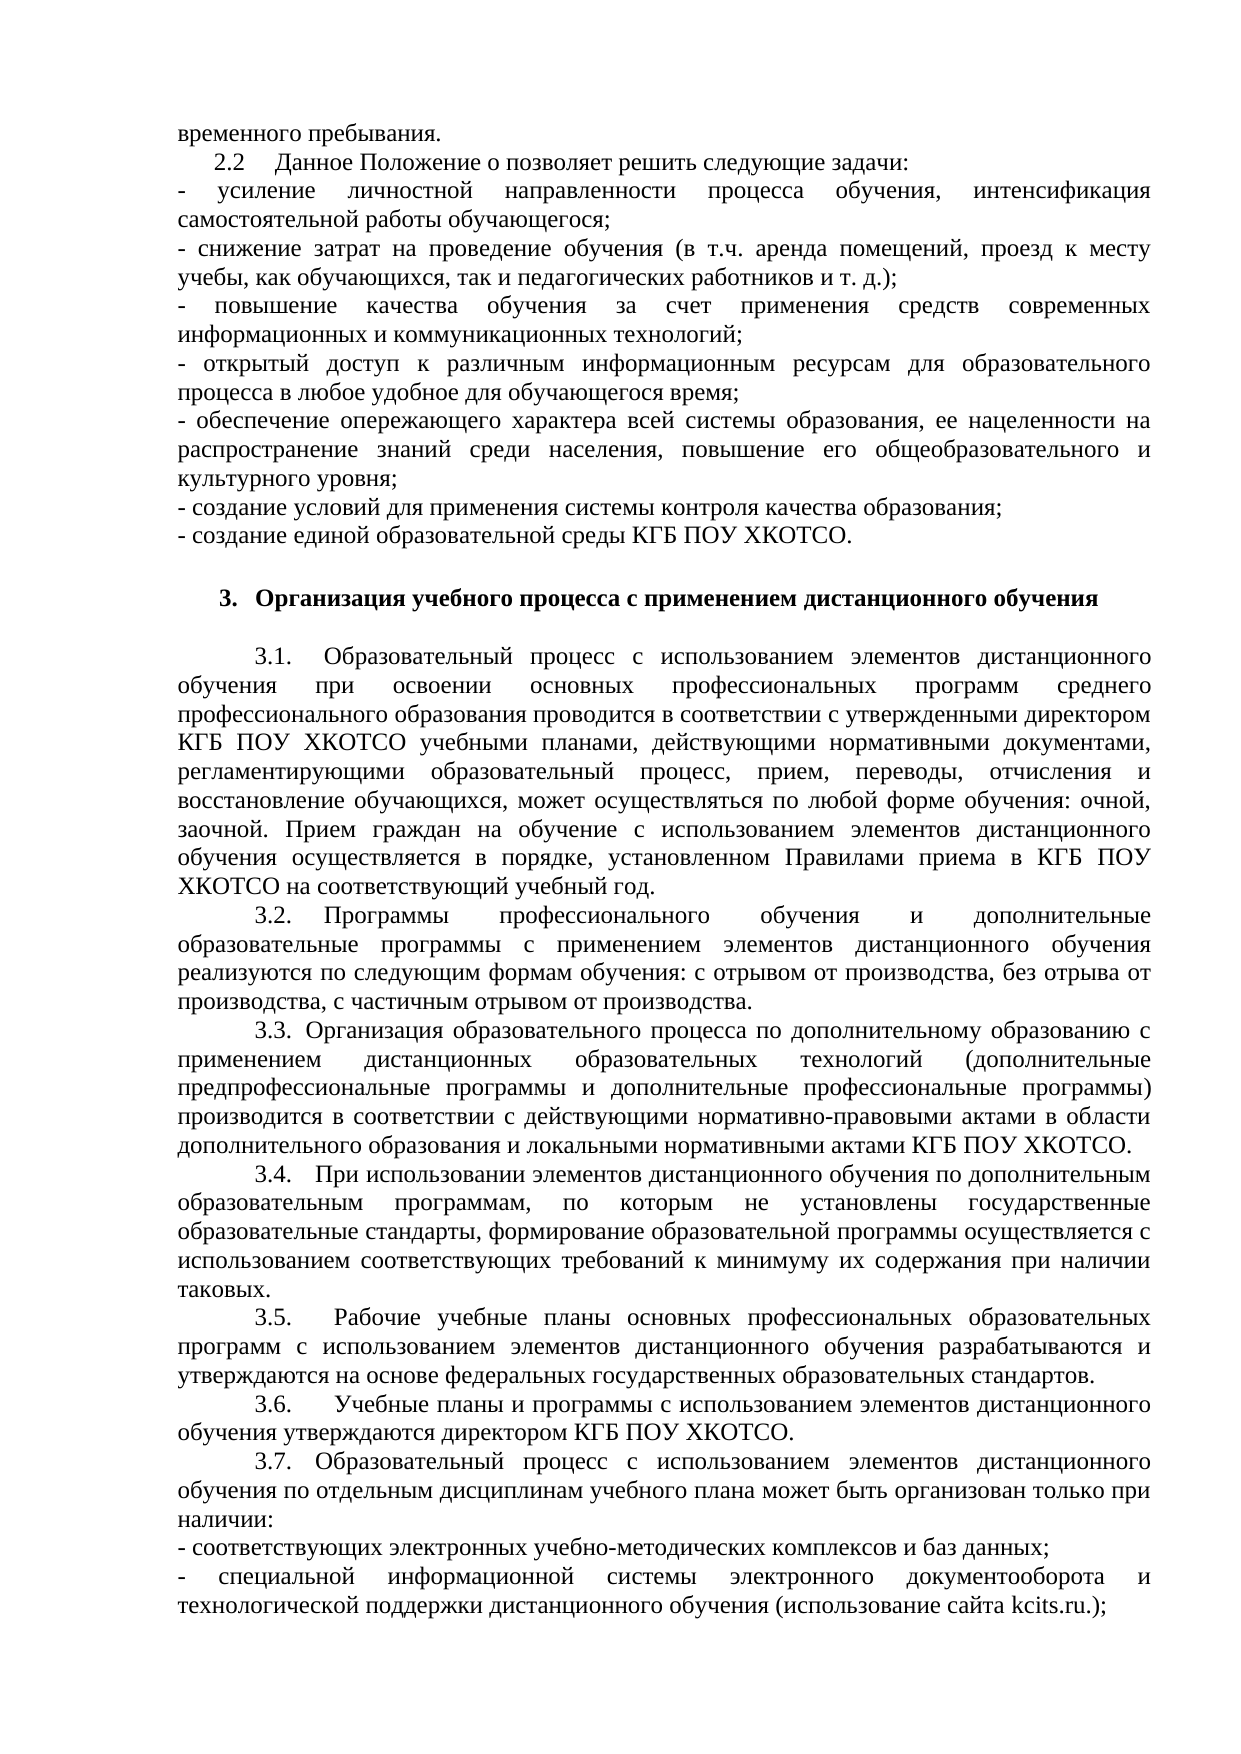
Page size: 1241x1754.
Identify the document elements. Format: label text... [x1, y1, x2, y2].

list Организация образовательного процесса по дополнительному образованию с применением дистанционных образовательных технологий (дополнительные предпрофессиональные программы и дополнительные профессиональные программы) производится в соответствии с действующими нормативно-правовыми актами в области дополнительного образования и локальными нормативными актами КГБ ПОУ ХКОТСО. [177, 1015, 1152, 1159]
list Организация учебного процесса с применением дистанционного обучения [219, 583, 1152, 612]
text - создание единой образовательной среды КГБ ПОУ ХКОТСО. [177, 521, 1152, 549]
list Учебные планы и программы с использованием элементов дистанционного обучения утверждаются директором КГБ ПОУ ХКОТСО. [177, 1389, 1152, 1446]
text - создание условий для применения системы контроля качества образования; [177, 492, 1152, 521]
list Программы профессионального обучения и дополнительные образовательные программы с применением элементов дистанционного обучения реализуются по следующим формам обучения: с отрывом от производства, без отрыва от производства, с частичным отрывом от производства. [177, 900, 1152, 1015]
text - снижение затрат на проведение обучения (в т.ч. аренда помещений, проезд к месту учебы, как обучающихся, так и педагогических работников и т. д.); [177, 233, 1152, 291]
text - усиление личностной направленности процесса обучения, интенсификация самостоятельной работы обучающегося; [177, 176, 1152, 233]
list Образовательный процесс с использованием элементов дистанционного обучения при освоении основных профессиональных программ среднего профессионального образования проводится в соответствии с утвержденными директором КГБ ПОУ ХКОТСО учебными планами, действующими нормативными документами, регламентирующими образовательный процесс, прием, переводы, отчисления и восстановление обучающихся, может осуществляться по любой форме обучения: очной, заочной. Прием граждан на обучение с использованием элементов дистанционного обучения осуществляется в порядке, установленном Правилами приема в КГБ ПОУ ХКОТСО на соответствующий учебный год. [177, 641, 1152, 900]
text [177, 118, 1152, 147]
list Данное Положение о позволяет решить следующие задачи: [177, 147, 1152, 176]
text - специальной информационной системы электронного документооборота и технологической поддержки дистанционного обучения (использование сайта kcits.ru.); [177, 1561, 1152, 1619]
list Рабочие учебные планы основных профессиональных образовательных программ с использованием элементов дистанционного обучения разрабатываются и утверждаются на основе федеральных государственных образовательных стандартов. [177, 1302, 1152, 1389]
list Образовательный процесс с использованием элементов дистанционного обучения по отдельным дисциплинам учебного плана может быть организован только при наличии: [177, 1446, 1152, 1532]
text - повышение качества обучения за счет применения средств современных информационных и коммуникационных технологий; [177, 291, 1152, 348]
text - обеспечение опережающего характера всей системы образования, ее нацеленности на распространение знаний среди населения, повышение его общеобразовательного и культурного уровня; [177, 406, 1152, 492]
list При использовании элементов дистанционного обучения по дополнительным образовательным программам, по которым не установлены государственные образовательные стандарты, формирование образовательной программы осуществляется с использованием соответствующих требований к минимуму их содержания при наличии таковых. [177, 1159, 1152, 1302]
text - открытый доступ к различным информационным ресурсам для образовательного процесса в любое удобное для обучающегося время; [177, 348, 1152, 406]
text - соответствующих электронных учебно-методических комплексов и баз данных; [177, 1532, 1152, 1561]
